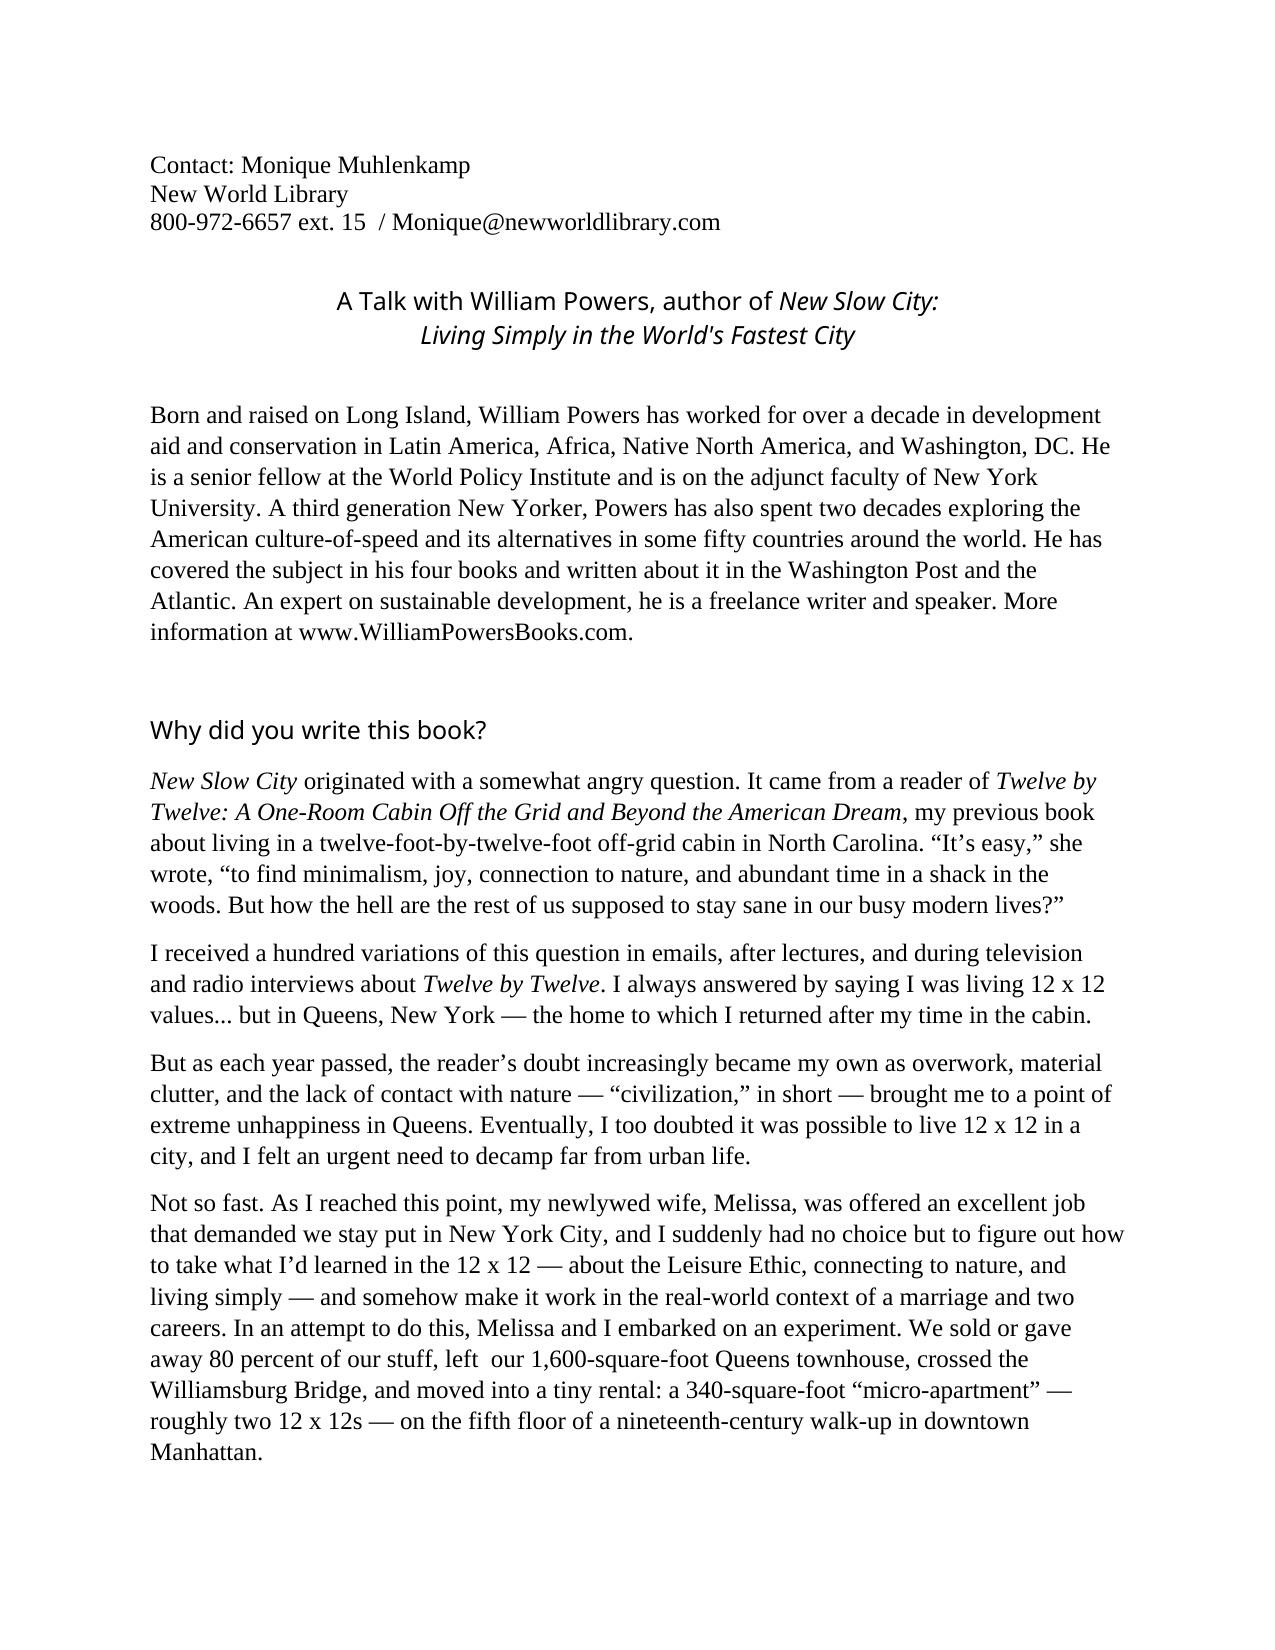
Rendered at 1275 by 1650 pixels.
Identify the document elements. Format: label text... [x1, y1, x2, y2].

text New World Library [150, 179, 1125, 207]
text 800-972-6657 ext. 15 / Monique@newworldlibrary.com [150, 207, 1125, 236]
text A Talk with William Powers, author of New Slow City: [150, 284, 1125, 318]
text But as each year passed, the reader’s doubt increasingly became my own as overwork, material clutter, and the lack of contact with nature — “civilization,” in short — brought me to a point of extreme unhappiness in Queens. Eventually, I too doubted it was possible to live 12 x 12 in a city, and I felt an urgent need to decamp far from urban life. [150, 1048, 1125, 1169]
text Why did you write this book? [150, 712, 1125, 747]
text Living Simply in the World's Fastest City [150, 318, 1125, 352]
text Born and raised on Long Island, William Powers has worked for over a decade in development aid and conservation in Latin America, Africa, Native North America, and Washington, DC. He is a senior fellow at the World Policy Institute and is on the adjunct faculty of New York University. A third generation New Yorker, Powers has also spent two decades exploring the American culture-of-speed and its alternatives in some fifty countries around the world. He has covered the subject in his four books and written about it in the Washington Post and the Atlantic. An expert on sustainable development, he is a freelance writer and speaker. More information at www.WilliamPowersBooks.com. [150, 400, 1125, 646]
text I received a hundred variations of this question in emails, after lectures, and during television and radio interviews about Twelve by Twelve. I always answered by saying I was living 12 x 12 values... but in Queens, New York — the home to which I returned after my time in the cabin. [150, 938, 1125, 1029]
text New Slow City originated with a somewhat angry question. It came from a reader of Twelve by Twelve: A One-Room Cabin Off the Grid and Beyond the American Dream, my previous book about living in a twelve-foot-by-twelve-foot off-grid cabin in North Carolina. “It’s easy,” she wrote, “to find minimalism, joy, connection to nature, and abundant time in a shack in the woods. But how the hell are the rest of us supposed to stay sane in our busy modern lives?” [150, 766, 1125, 919]
text Not so fast. As I reached this point, my newlywed wife, Melissa, was offered an excellent job that demanded we stay put in New York City, and I suddenly had no choice but to figure out how to take what I’d learned in the 12 x 12 — about the Leisure Ethic, connecting to nature, and living simply — and somehow make it work in the real-world context of a marriage and two careers. In an attempt to do this, Melissa and I embarked on an experiment. We sold or gave away 80 percent of our stuff, left our 1,600-square-foot Queens townhouse, crossed the Williamsburg Bridge, and moved into a tiny rental: a 340-square-foot “micro-apartment” — roughly two 12 x 12s — on the fifth floor of a nineteenth-century walk-up in downtown Manhattan. [150, 1188, 1125, 1466]
text Contact: Monique Muhlenkamp [150, 150, 1125, 179]
